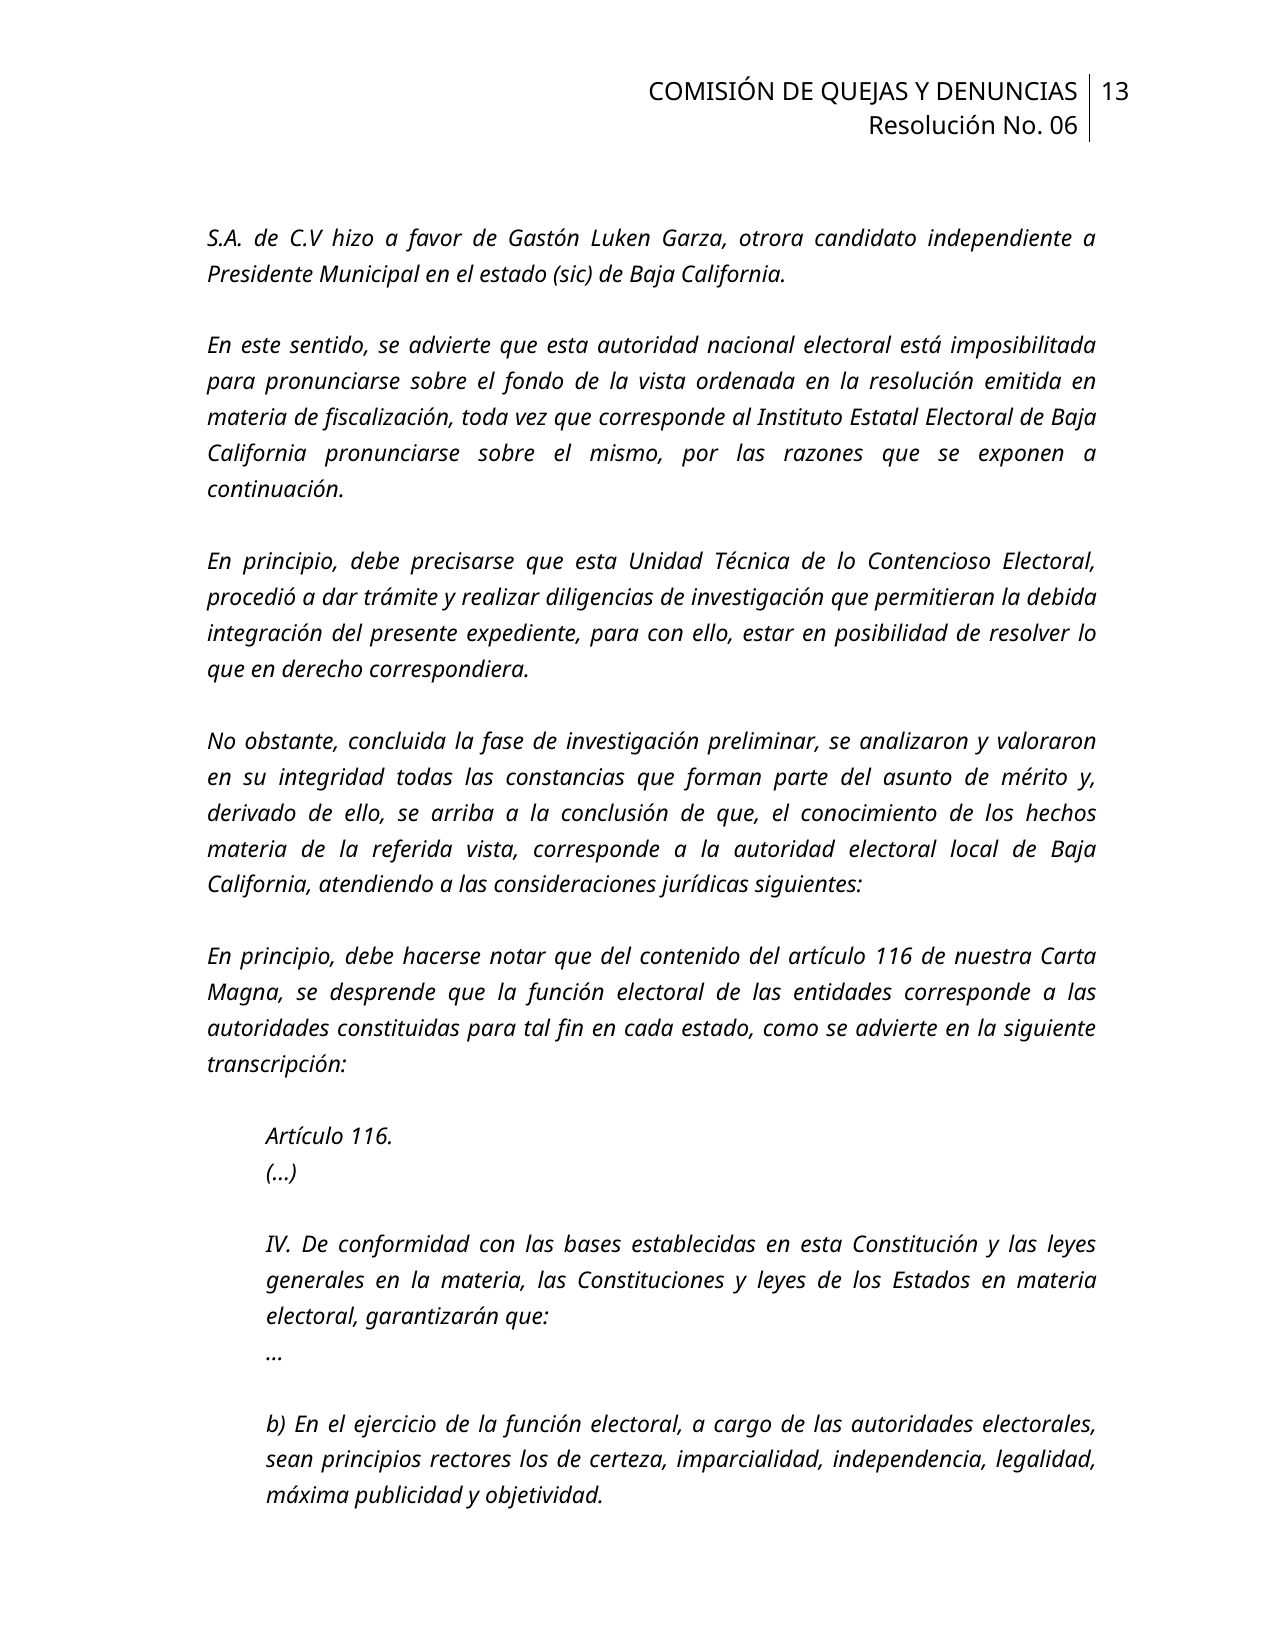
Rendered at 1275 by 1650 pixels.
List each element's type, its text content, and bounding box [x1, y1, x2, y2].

text En principio, debe precisarse que esta Unidad Técnica de lo Contencioso Electoral, procedió a dar trámite y realizar diligencias de investigación que permitieran la debida integración del presente expediente, para con ello, estar en posibilidad de resolver lo que en derecho correspondiera. [207, 545, 1098, 684]
text … [266, 1336, 1098, 1367]
text Artículo 116. [266, 1120, 1098, 1151]
text IV. De conformidad con las bases establecidas en esta Constitución y las leyes generales en la materia, las Constituciones y leyes de los Estados en materia electoral, garantizarán que: [266, 1228, 1098, 1331]
text En este sentido, se advierte que esta autoridad nacional electoral está imposibilitada para pronunciarse sobre el fondo de la vista ordenada en la resolución emitida en materia de fiscalización, toda vez que corresponde al Instituto Estatal Electoral de Baja California pronunciarse sobre el mismo, por las razones que se exponen a continuación. [207, 329, 1098, 504]
text No obstante, concluida la fase de investigación preliminar, se analizaron y valoraron en su integridad todas las constancias que forman parte del asunto de mérito y, derivado de ello, se arriba a la conclusión de que, el conocimiento de los hechos materia de la referida vista, corresponde a la autoridad electoral local de Baja California, atendiendo a las consideraciones jurídicas siguientes: [207, 725, 1098, 900]
text b) En el ejercicio de la función electoral, a cargo de las autoridades electorales, sean principios rectores los de certeza, imparcialidad, independencia, legalidad, máxima publicidad y objetividad. [266, 1407, 1098, 1511]
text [207, 222, 1098, 289]
text (…) [266, 1156, 1098, 1187]
text En principio, debe hacerse notar que del contenido del artículo 116 de nuestra Carta Magna, se desprende que la función electoral de las entidades corresponde a las autoridades constituidas para tal fin en cada estado, como se advierte en la siguiente transcripción: [207, 940, 1098, 1079]
